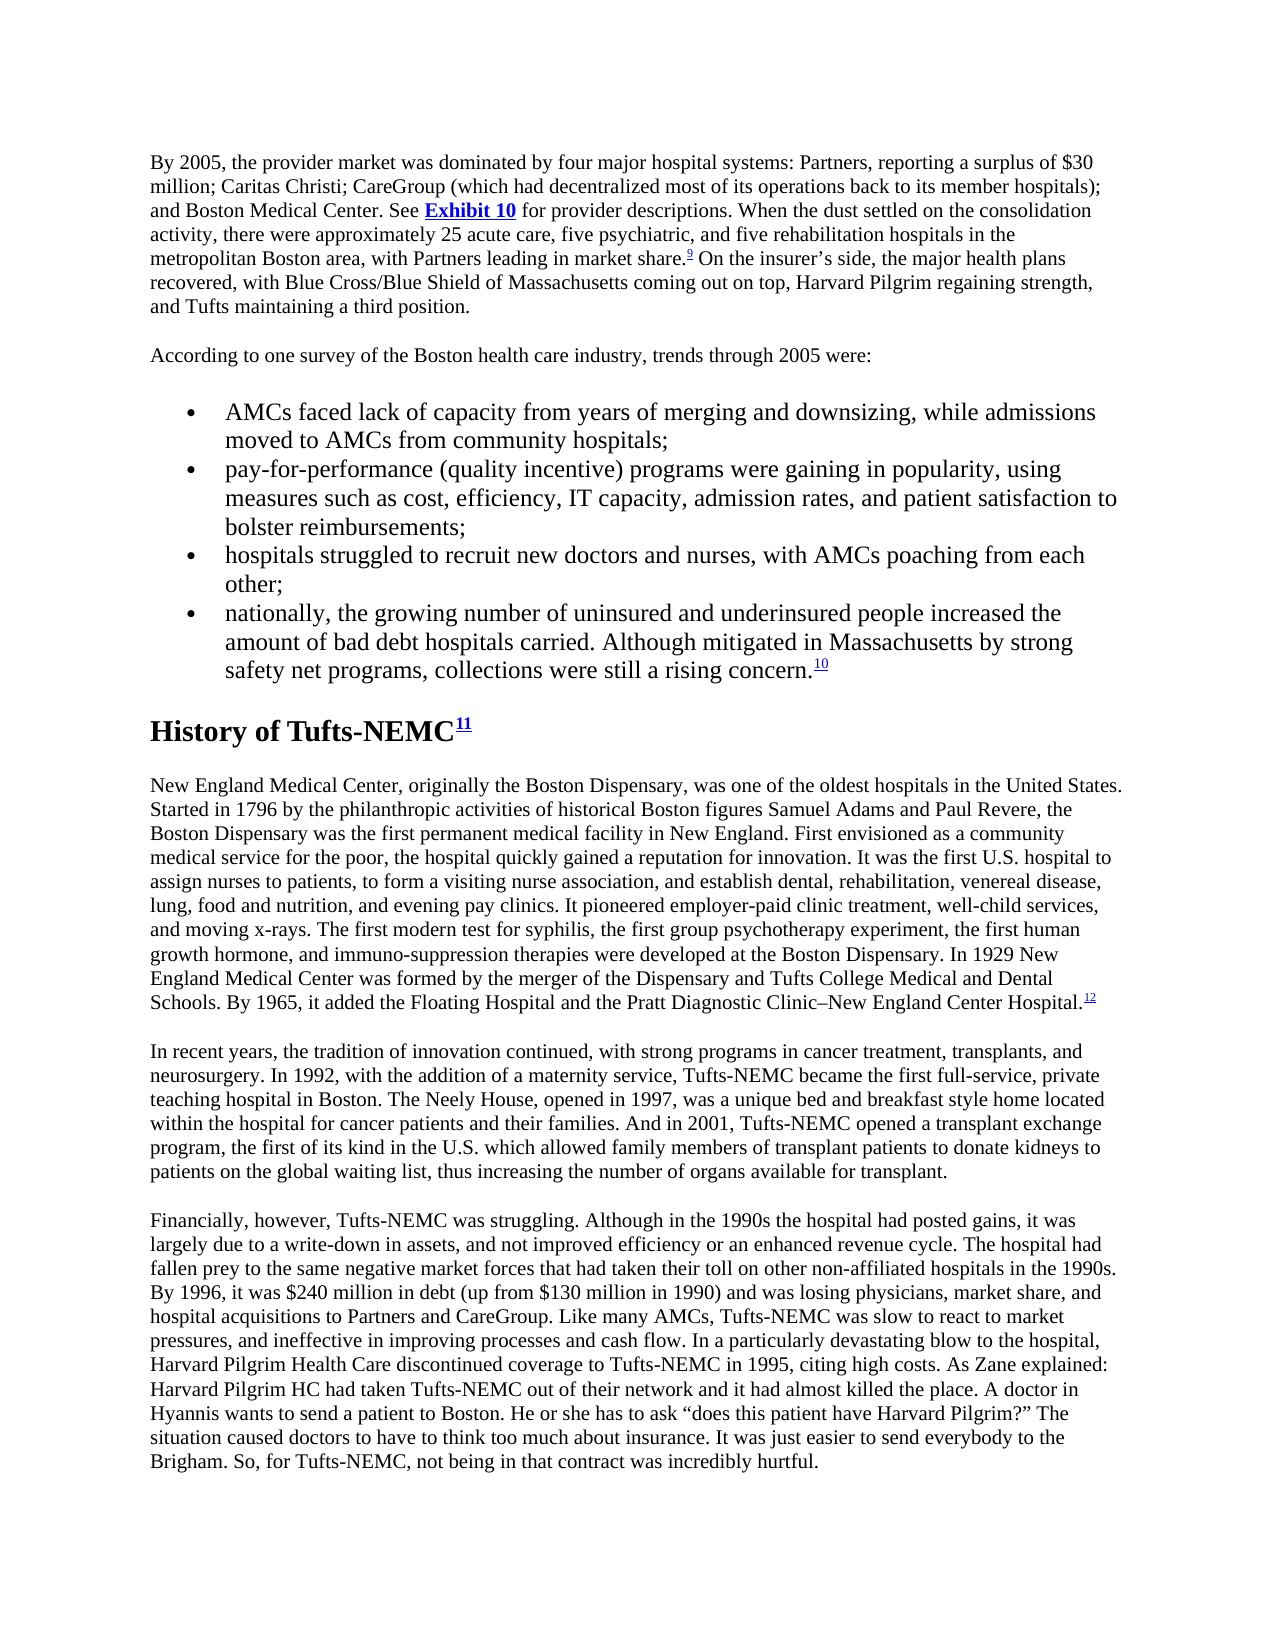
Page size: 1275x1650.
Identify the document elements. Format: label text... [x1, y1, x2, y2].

text History of Tufts-NEMC11 [150, 713, 1125, 748]
text According to one survey of the Boston health care industry, trends through 2005 were: [150, 343, 1125, 367]
text New England Medical Center, originally the Boston Dispensary, was one of the oldest hospitals in the United States. Started in 1796 by the philanthropic activities of historical Boston figures Samuel Adams and Paul Revere, the Boston Dispensary was the first permanent medical facility in New England. First envisioned as a community medical service for the poor, the hospital quickly gained a reputation for innovation. It was the first U.S. hospital to assign nurses to patients, to form a visiting nurse association, and establish dental, rehabilitation, venereal disease, lung, food and nutrition, and evening pay clinics. It pioneered employer-paid clinic treatment, well-child services, and moving x-rays. The first modern test for syphilis, the first group psychotherapy experiment, the first human growth hormone, and immuno-suppression therapies were developed at the Boston Dispensary. In 1929 New England Medical Center was formed by the merger of the Dispensary and Tufts College Medical and Dental Schools. By 1965, it added the Floating Hospital and the Pratt Diagnostic Clinic–New England Center Hospital.12 [150, 773, 1125, 1014]
list AMCs faced lack of capacity from years of merging and downsizing, while admissions moved to AMCs from community hospitals; [187, 397, 1125, 454]
text Harvard Pilgrim HC had taken Tufts-NEMC out of their network and it had almost killed the place. A doctor in Hyannis wants to send a patient to Boston. He or she has to ask “does this patient have Harvard Pilgrim?” The situation caused doctors to have to think too much about insurance. It was just easier to send everybody to the Brigham. So, for Tufts-NEMC, not being in that contract was incredibly hurtful. [150, 1376, 1125, 1473]
text In recent years, the tradition of innovation continued, with strong programs in cancer treatment, transplants, and neurosurgery. In 1992, with the addition of a maternity service, Tufts-NEMC became the first full-service, private teaching hospital in Boston. The Neely House, opened in 1997, was a unique bed and breakfast style home located within the hospital for cancer patients and their families. And in 2001, Tufts-NEMC opened a transplant exchange program, the first of its kind in the U.S. which allowed family members of transplant patients to donate kidneys to patients on the global waiting list, thus increasing the number of organs available for transplant. [150, 1039, 1125, 1183]
list nationally, the growing number of uninsured and underinsured people increased the amount of bad debt hospitals carried. Although mitigated in Massachusetts by strong safety net programs, collections were still a rising concern.10 [187, 598, 1125, 684]
text By 2005, the provider market was dominated by four major hospital systems: Partners, reporting a surplus of $30 million; Caritas Christi; CareGroup (which had decentralized most of its operations back to its member hospitals); and Boston Medical Center. See Exhibit 10 for provider descriptions. When the dust settled on the consolidation activity, there were approximately 25 acute care, five psychiatric, and five rehabilitation hospitals in the metropolitan Boston area, with Partners leading in market share.9 On the insurer’s side, the major health plans recovered, with Blue Cross/Blue Shield of Massachusetts coming out on top, Harvard Pilgrim regaining strength, and Tufts maintaining a third position. [150, 150, 1125, 318]
list hospitals struggled to recruit new doctors and nurses, with AMCs poaching from each other; [187, 540, 1125, 598]
text Financially, however, Tufts-NEMC was struggling. Although in the 1990s the hospital had posted gains, it was largely due to a write-down in assets, and not improved efficiency or an enhanced revenue cycle. The hospital had fallen prey to the same negative market forces that had taken their toll on other non-affiliated hospitals in the 1990s. By 1996, it was $240 million in debt (up from $130 million in 1990) and was losing physicians, market share, and hospital acquisitions to Partners and CareGroup. Like many AMCs, Tufts-NEMC was slow to react to market pressures, and ineffective in improving processes and cash flow. In a particularly devastating blow to the hospital, Harvard Pilgrim Health Care discontinued coverage to Tufts-NEMC in 1995, citing high costs. As Zane explained: [150, 1208, 1125, 1376]
list pay-for-performance (quality incentive) programs were gaining in popularity, using measures such as cost, efficiency, IT capacity, admission rates, and patient satisfaction to bolster reimbursements; [187, 454, 1125, 540]
